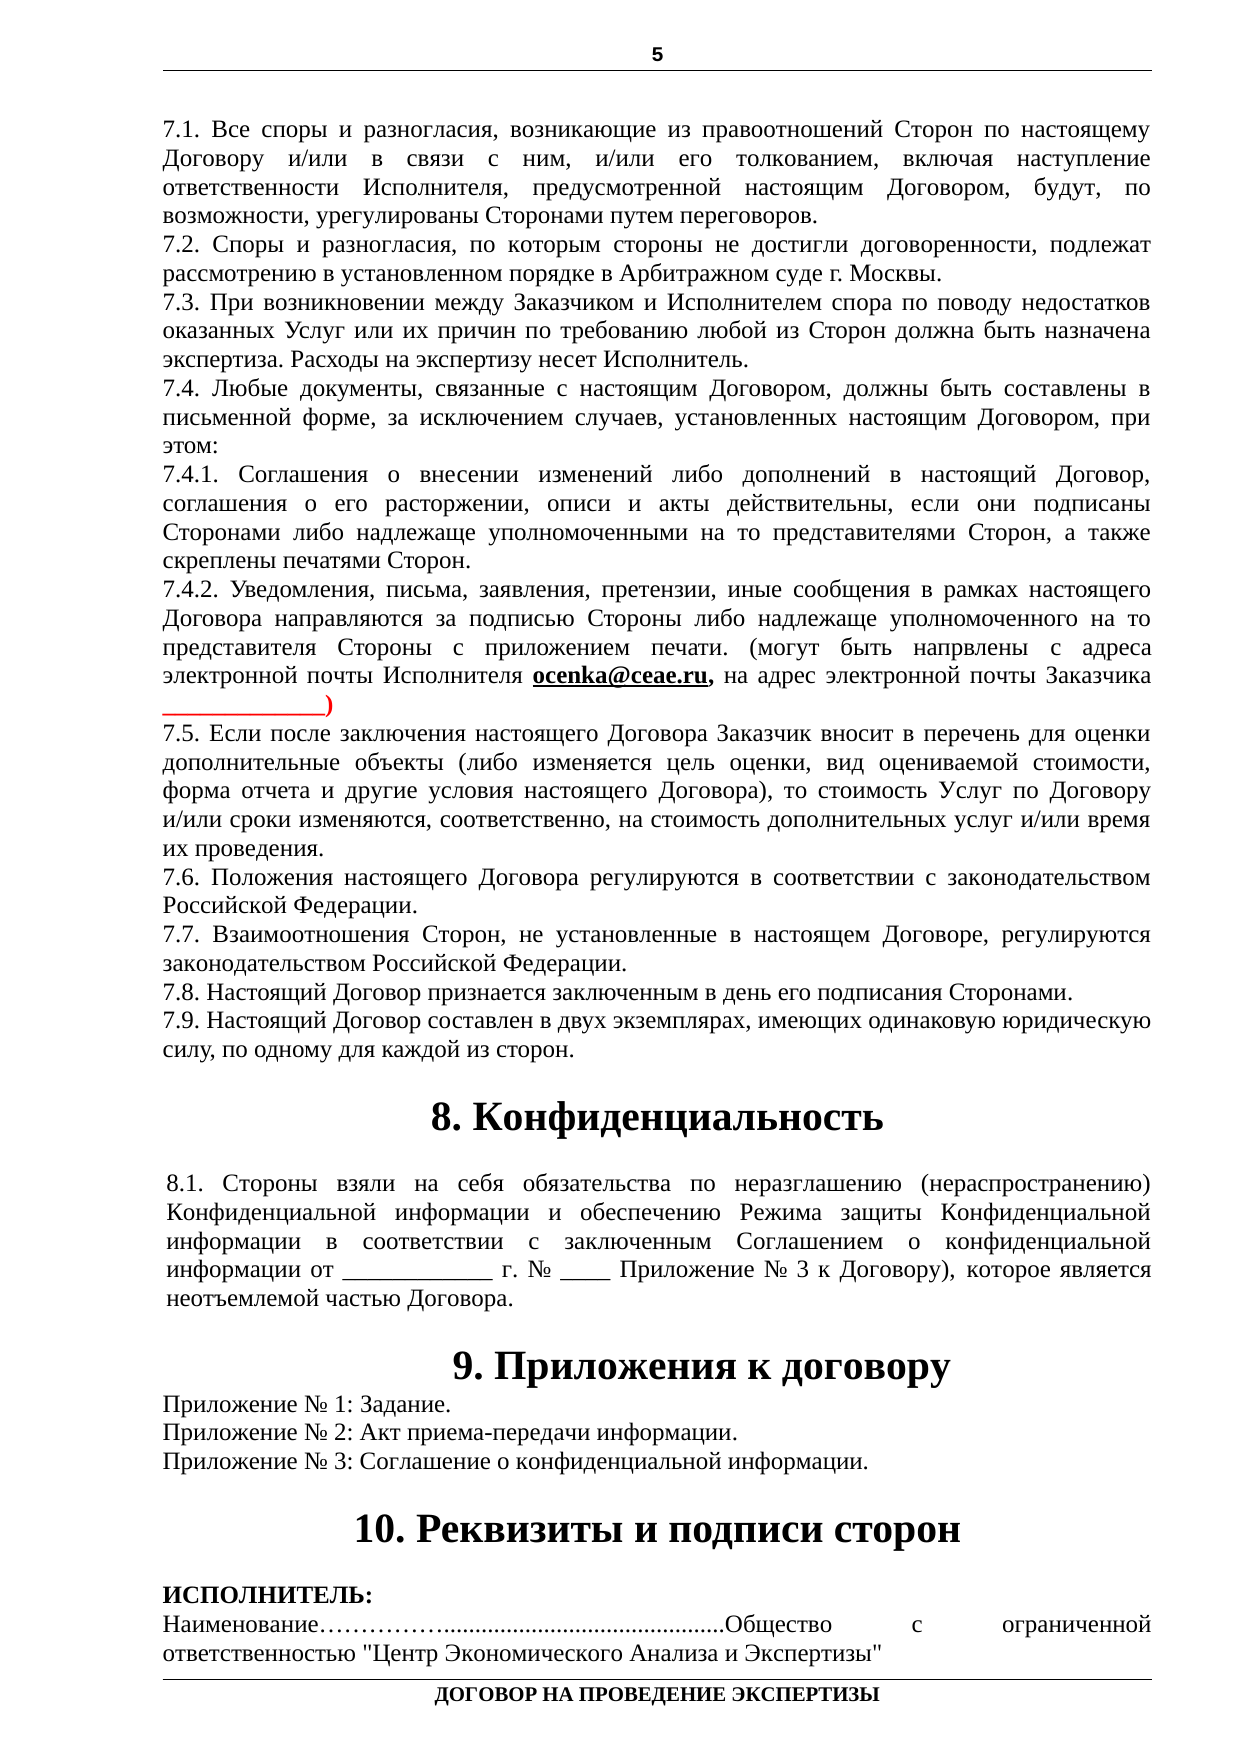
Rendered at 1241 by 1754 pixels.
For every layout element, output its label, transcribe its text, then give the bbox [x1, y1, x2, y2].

list 7.5. Если после заключения настоящего Договора Заказчик вносит в перечень для оценки дополнительные объекты (либо изменяется цель оценки, вид оцениваемой стоимости, форма отчета и другие условия настоящего Договора), то стоимость Услуг по Договору и/или сроки изменяются, соответственно, на стоимость дополнительных услуг и/или время их проведения. [162, 718, 1152, 862]
list 7.2. Споры и разногласия, по которым стороны не достигли договоренности, подлежат рассмотрению в установленном порядке в Арбитражном суде г. Москвы. [162, 229, 1152, 287]
text Приложение № 3: Соглашение о конфиденциальной информации. [162, 1446, 1152, 1475]
text Наименование…………….............................................Общество с ограниченной ответственностью "Центр Экономического Анализа и Экспертизы" [162, 1609, 1152, 1667]
list 7.1. Все споры и разногласия, возникающие из правоотношений Сторон по настоящему Договору и/или в связи с ним, и/или его толкованием, включая наступление ответственности Исполнителя, предусмотренной настоящим Договором, будут, по возможности, урегулированы Сторонами путем переговоров. [162, 114, 1152, 229]
list 7.7. Взаимоотношения Сторон, не установленные в настоящем Договоре, регулируются законодательством Российской Федерации. [162, 919, 1152, 977]
list 7.3. При возникновении между Заказчиком и Исполнителем спора по поводу недостатков оказанных Услуг или их причин по требованию любой из Сторон должна быть назначена экспертиза. Расходы на экспертизу несет Исполнитель. [162, 287, 1152, 373]
text 8.1. Стороны взяли на себя обязательства по неразглашению (нераспространению) Конфиденциальной информации и обеспечению Режима защиты Конфиденциальной информации в соответствии с заключенным Соглашением о конфиденциальной информации от ____________ г. № ____ Приложение № 3 к Договору), которое является неотъемлемой частью Договора. [166, 1168, 1152, 1312]
text 8. Конфиденциальность [162, 1092, 1152, 1139]
list 7.6. Положения настоящего Договора регулируются в соответствии с законодательством Российской Федерации. [162, 862, 1152, 919]
list 7.4.2. Уведомления, письма, заявления, претензии, иные сообщения в рамках настоящего Договора направляются за подписью Стороны либо надлежаще уполномоченного на то представителя Стороны с приложением печати. (могут быть напрвлены с адреса электронной почты Исполнителя ocenka@ceae.ru, на адрес электронной почты Заказчика _____________) [162, 574, 1152, 718]
list 7.9. Настоящий Договор составлен в двух экземплярах, имеющих одинаковую юридическую силу, по одному для каждой из сторон. [162, 1005, 1152, 1063]
text Приложение № 2: Акт приема-передачи информации. [162, 1417, 1152, 1446]
list Приложение № 1: Задание. [162, 1389, 1152, 1417]
list 7.4.1. Соглашения о внесении изменений либо дополнений в настоящий Договор, соглашения о его расторжении, описи и акты действительны, если они подписаны Сторонами либо надлежаще уполномоченными на то представителями Сторон, а также скреплены печатями Сторон. [162, 459, 1152, 574]
text ИСПОЛНИТЕЛЬ: [162, 1580, 1152, 1609]
list 7.4. Любые документы, связанные с настоящим Договором, должны быть составлены в письменной форме, за исключением случаев, установленных настоящим Договором, при этом: [162, 373, 1152, 459]
list 9. Приложения к договору [251, 1341, 1152, 1389]
list 7.8. Настоящий Договор признается заключенным в день его подписания Сторонами. [162, 977, 1152, 1005]
list 10. Реквизиты и подписи сторон [162, 1504, 1152, 1552]
